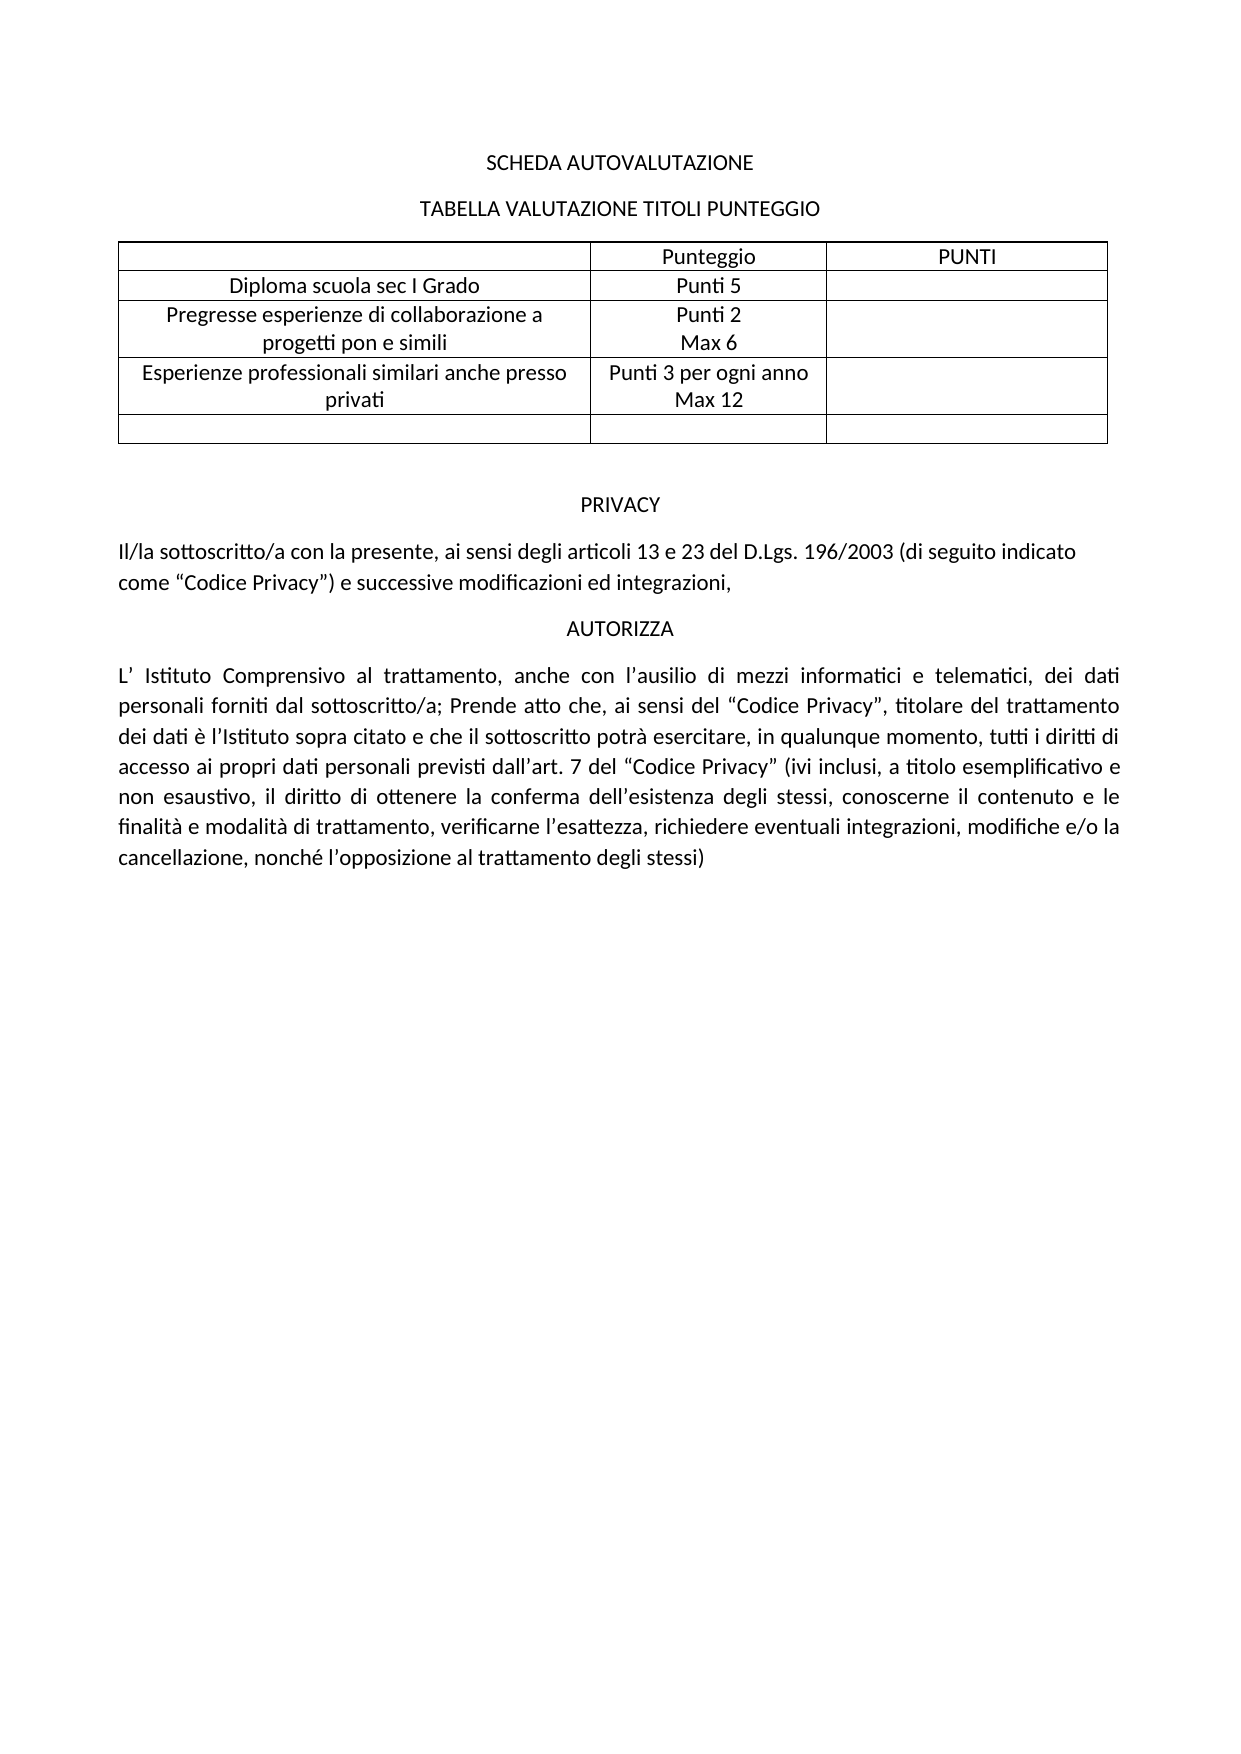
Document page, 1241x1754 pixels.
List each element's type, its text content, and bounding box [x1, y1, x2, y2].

table_cell Punti 5 [591, 271, 826, 299]
table_cell Diploma scuola sec I Grado [119, 271, 590, 299]
text L’ Istituto Comprensivo al trattamento, anche con l’ausilio di mezzi informatici e telematici, dei dati personali forniti dal sottoscritto/a; Prende atto che, ai sensi del “Codice Privacy”, titolare del trattamento dei dati è l’Istituto sopra citato e che il sottoscritto potrà esercitare, in qualunque momento, tutti i diritti di accesso ai propri dati personali previsti dall’art. 7 del “Codice Privacy” (ivi inclusi, a titolo esemplificativo e non esaustivo, il diritto di ottenere la conferma dell’esistenza degli stessi, conoscerne il contenuto e le finalità e modalità di trattamento, verificarne l’esattezza, richiedere eventuali integrazioni, modifiche e/o la cancellazione, nonché l’opposizione al trattamento degli stessi) [118, 661, 1122, 871]
table_cell Esperienze professionali similari anche presso privati [119, 358, 590, 414]
text Il/la sottoscritto/a con la presente, ai sensi degli articoli 13 e 23 del D.Lgs. 196/2003 (di seguito indicato come “Codice Privacy”) e successive modificazioni ed integrazioni, [118, 537, 1122, 596]
text SCHEDA AUTOVALUTAZIONE [118, 148, 1122, 176]
table_header [119, 243, 590, 270]
text AUTORIZZA [118, 614, 1122, 643]
table_header Punteggio [591, 243, 826, 270]
table_cell Pregresse esperienze di collaborazione a progetti pon e simili [119, 301, 590, 357]
text PRIVACY [118, 491, 1122, 519]
text TABELLA VALUTAZIONE TITOLI PUNTEGGIO [118, 194, 1122, 222]
table_cell [827, 415, 1107, 443]
table_cell Punti 2 Max 6 [591, 301, 826, 357]
table_cell [827, 358, 1107, 414]
table_cell [827, 301, 1107, 357]
table_cell [591, 415, 826, 443]
table_cell [827, 271, 1107, 299]
table_cell Punti 3 per ogni anno Max 12 [591, 358, 826, 414]
table_header PUNTI [827, 243, 1107, 270]
table_cell [119, 415, 590, 443]
